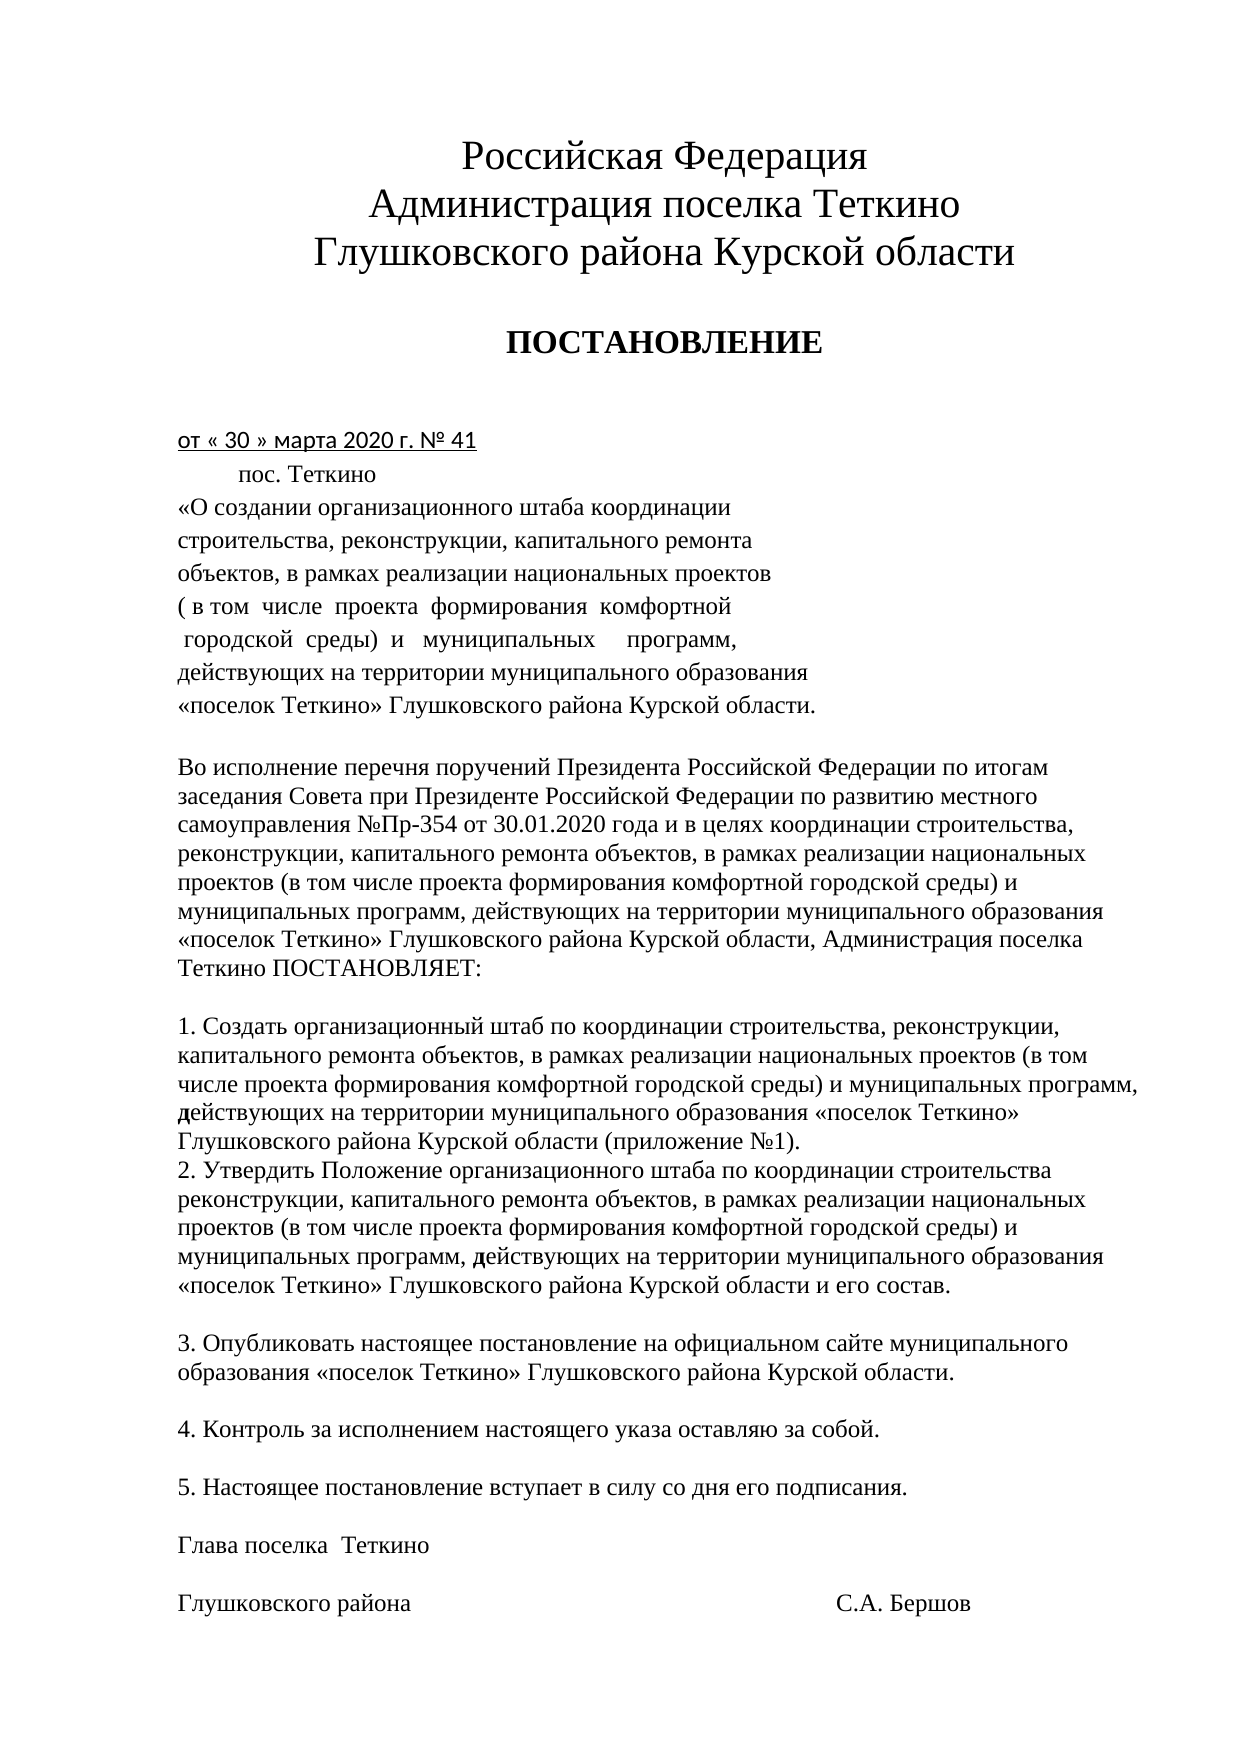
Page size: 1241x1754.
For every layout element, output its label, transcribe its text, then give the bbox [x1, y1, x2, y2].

text ПОСТАНОВЛЕНИЕ [177, 322, 1152, 361]
text «поселок Теткино» Глушковского района Курской области. [177, 690, 1152, 719]
text Глушковского района Курской области [177, 226, 1152, 274]
text действующих на территории муниципального образования [177, 657, 1152, 686]
text городской среды) и муниципальных программ, [177, 624, 1152, 653]
text Глушковского района С.А. Бершов [177, 1588, 1152, 1617]
text Российская Федерация [177, 131, 1152, 178]
text 3. Опубликовать настоящее постановление на официальном сайте муниципального образования «поселок Теткино» Глушковского района Курской области. [177, 1328, 1152, 1385]
text пос. Теткино [177, 459, 1152, 487]
text Во исполнение перечня поручений Президента Российской Федерации по итогам заседания Совета при Президенте Российской Федерации по развитию местного самоуправления №Пр-354 от 30.01.2020 года и в целях координации строительства, реконструкции, капитального ремонта объектов, в рамках реализации национальных проектов (в том числе проекта формирования комфортной городской среды) и муниципальных программ, действующих на территории муниципального образования «поселок Теткино» Глушковского района Курской области, Администрация поселка Теткино ПОСТАНОВЛЯЕТ: [177, 752, 1152, 982]
text Глава поселка Теткино [177, 1530, 1152, 1559]
text «О создании организационного штаба координации [177, 492, 1152, 521]
text объектов, в рамках реализации национальных проектов [177, 558, 1152, 587]
text строительства, реконструкции, капитального ремонта [177, 525, 1152, 553]
text 4. Контроль за исполнением настоящего указа оставляю за собой. [177, 1414, 1152, 1443]
text Администрация поселка Теткино [177, 178, 1152, 226]
text от « 30 » марта 2020 г. № 41 [177, 424, 1152, 454]
text 5. Настоящее постановление вступает в силу со дня его подписания. [177, 1472, 1152, 1501]
text ( в том числе проекта формирования комфортной [177, 591, 1152, 619]
text 1. Создать организационный штаб по координации строительства, реконструкции, капитального ремонта объектов, в рамках реализации национальных проектов (в том числе проекта формирования комфортной городской среды) и муниципальных программ, действующих на территории муниципального образования «поселок Теткино» Глушковского района Курской области (приложение №1). [177, 1011, 1152, 1155]
text 2. Утвердить Положение организационного штаба по координации строительства реконструкции, капитального ремонта объектов, в рамках реализации национальных проектов (в том числе проекта формирования комфортной городской среды) и муниципальных программ, действующих на территории муниципального образования «поселок Теткино» Глушковского района Курской области и его состав. [177, 1155, 1152, 1299]
